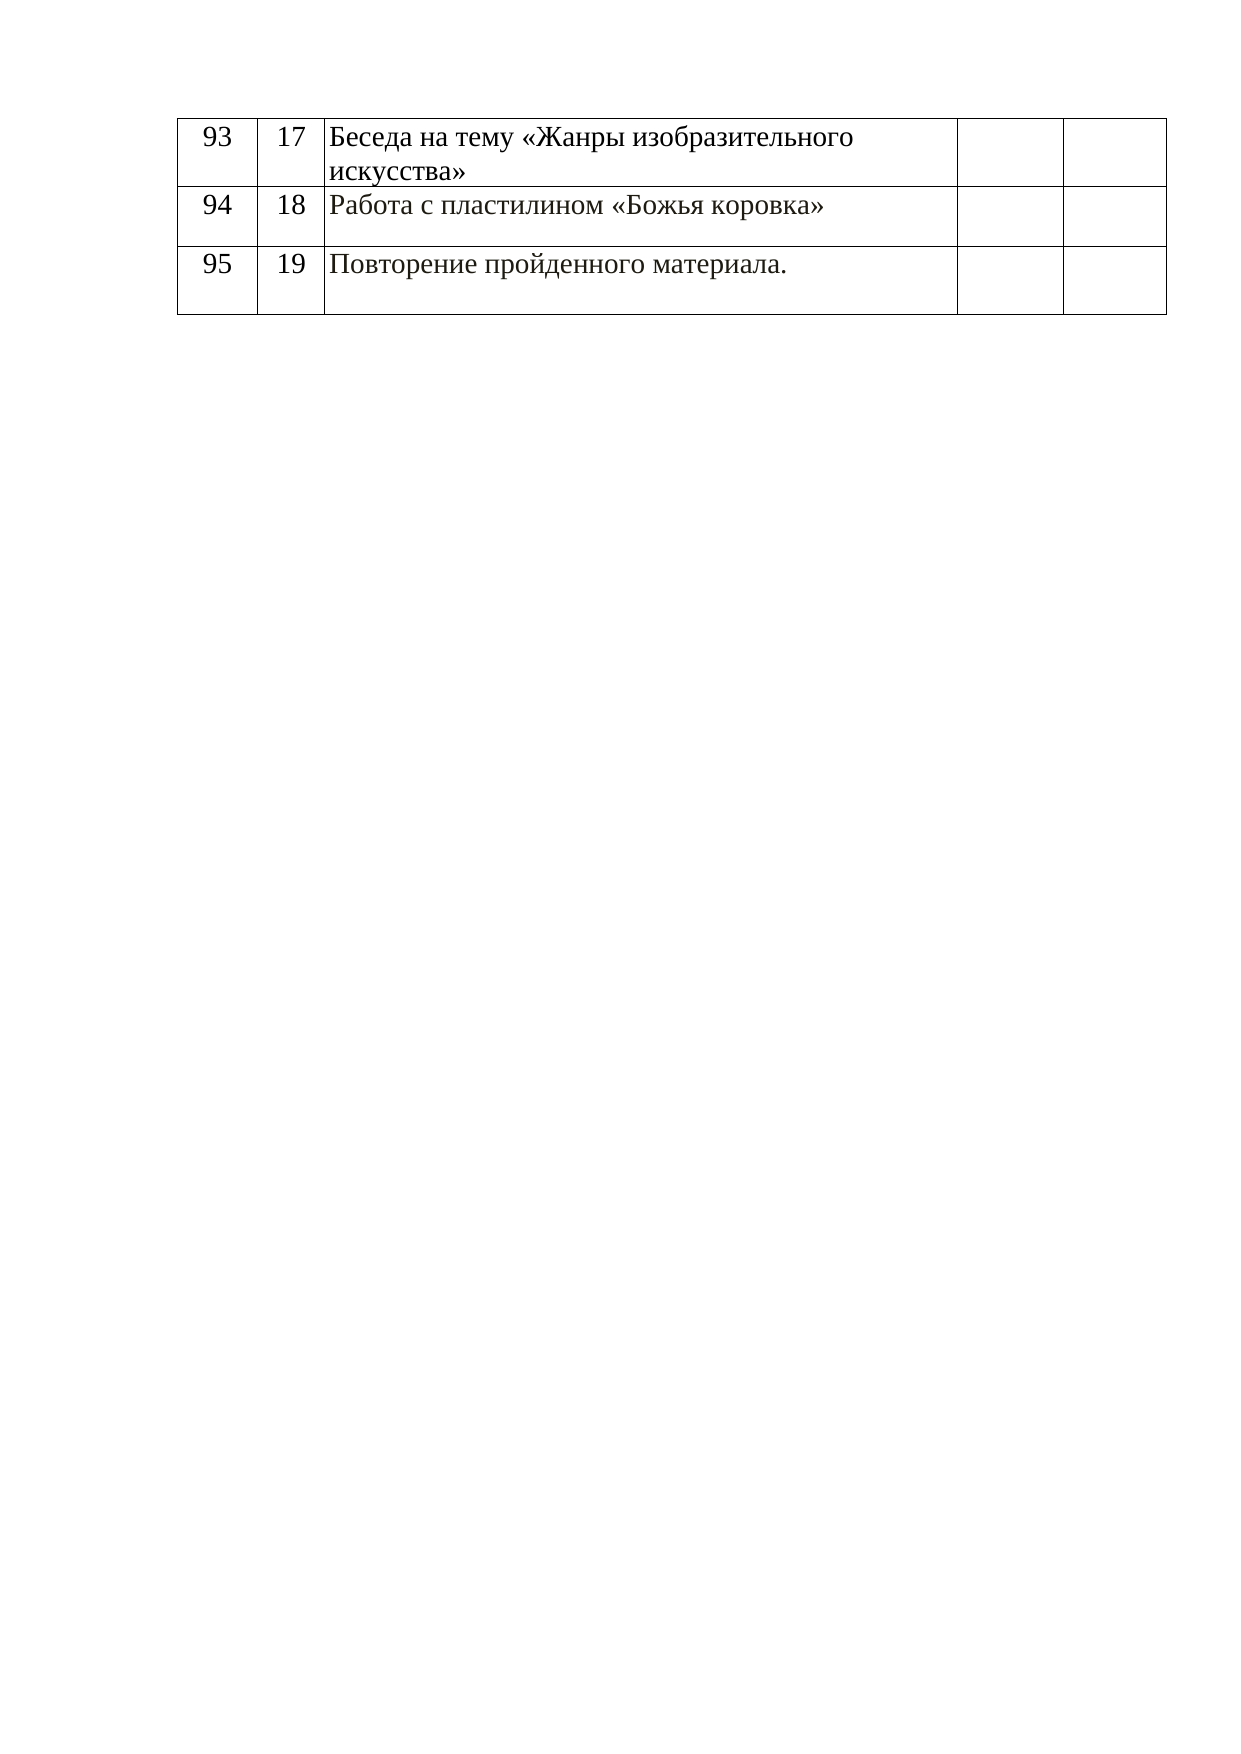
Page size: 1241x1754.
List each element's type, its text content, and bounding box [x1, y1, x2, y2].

table_cell [1064, 247, 1166, 314]
table_cell 17 [258, 119, 324, 186]
table_cell [958, 187, 1063, 246]
table_cell [1064, 187, 1166, 246]
table_cell 95 [178, 247, 257, 314]
table_cell 19 [258, 247, 324, 314]
table_cell Работа с пластилином «Божья коровка» [325, 187, 957, 246]
table_cell [958, 119, 1063, 186]
table_cell 93 [178, 119, 257, 186]
table_cell Повторение пройденного материала. [325, 247, 957, 314]
table_cell 94 [178, 187, 257, 246]
table_cell Беседа на тему «Жанры изобразительного искусства» [325, 119, 957, 186]
table_cell [958, 247, 1063, 314]
table_cell [1064, 119, 1166, 186]
table_cell 18 [258, 187, 324, 246]
